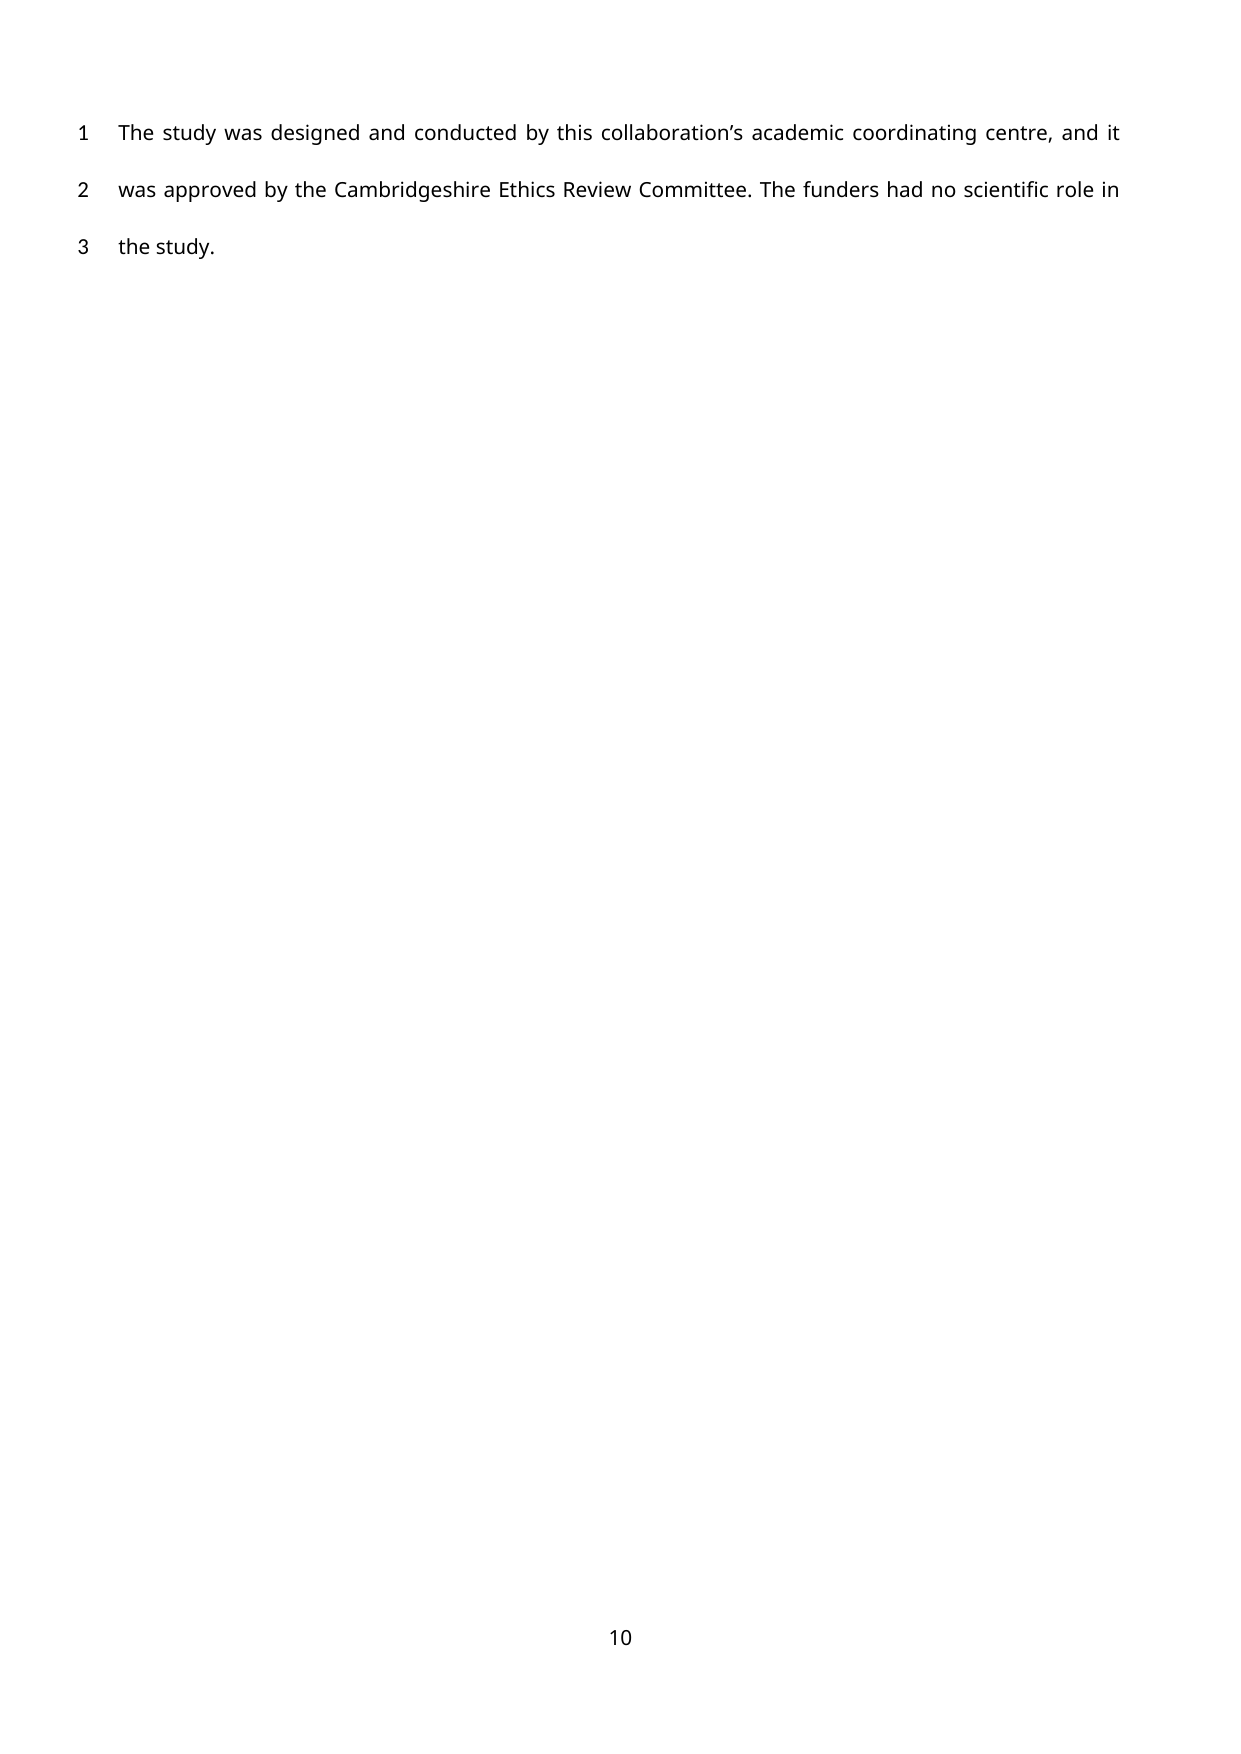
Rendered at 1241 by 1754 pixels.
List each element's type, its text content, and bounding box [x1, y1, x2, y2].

text The study was designed and conducted by this collaboration’s academic coordinating centre, and it was approved by the Cambridgeshire Ethics Review Committee. The funders had no scientific role in the study. [118, 118, 1122, 260]
